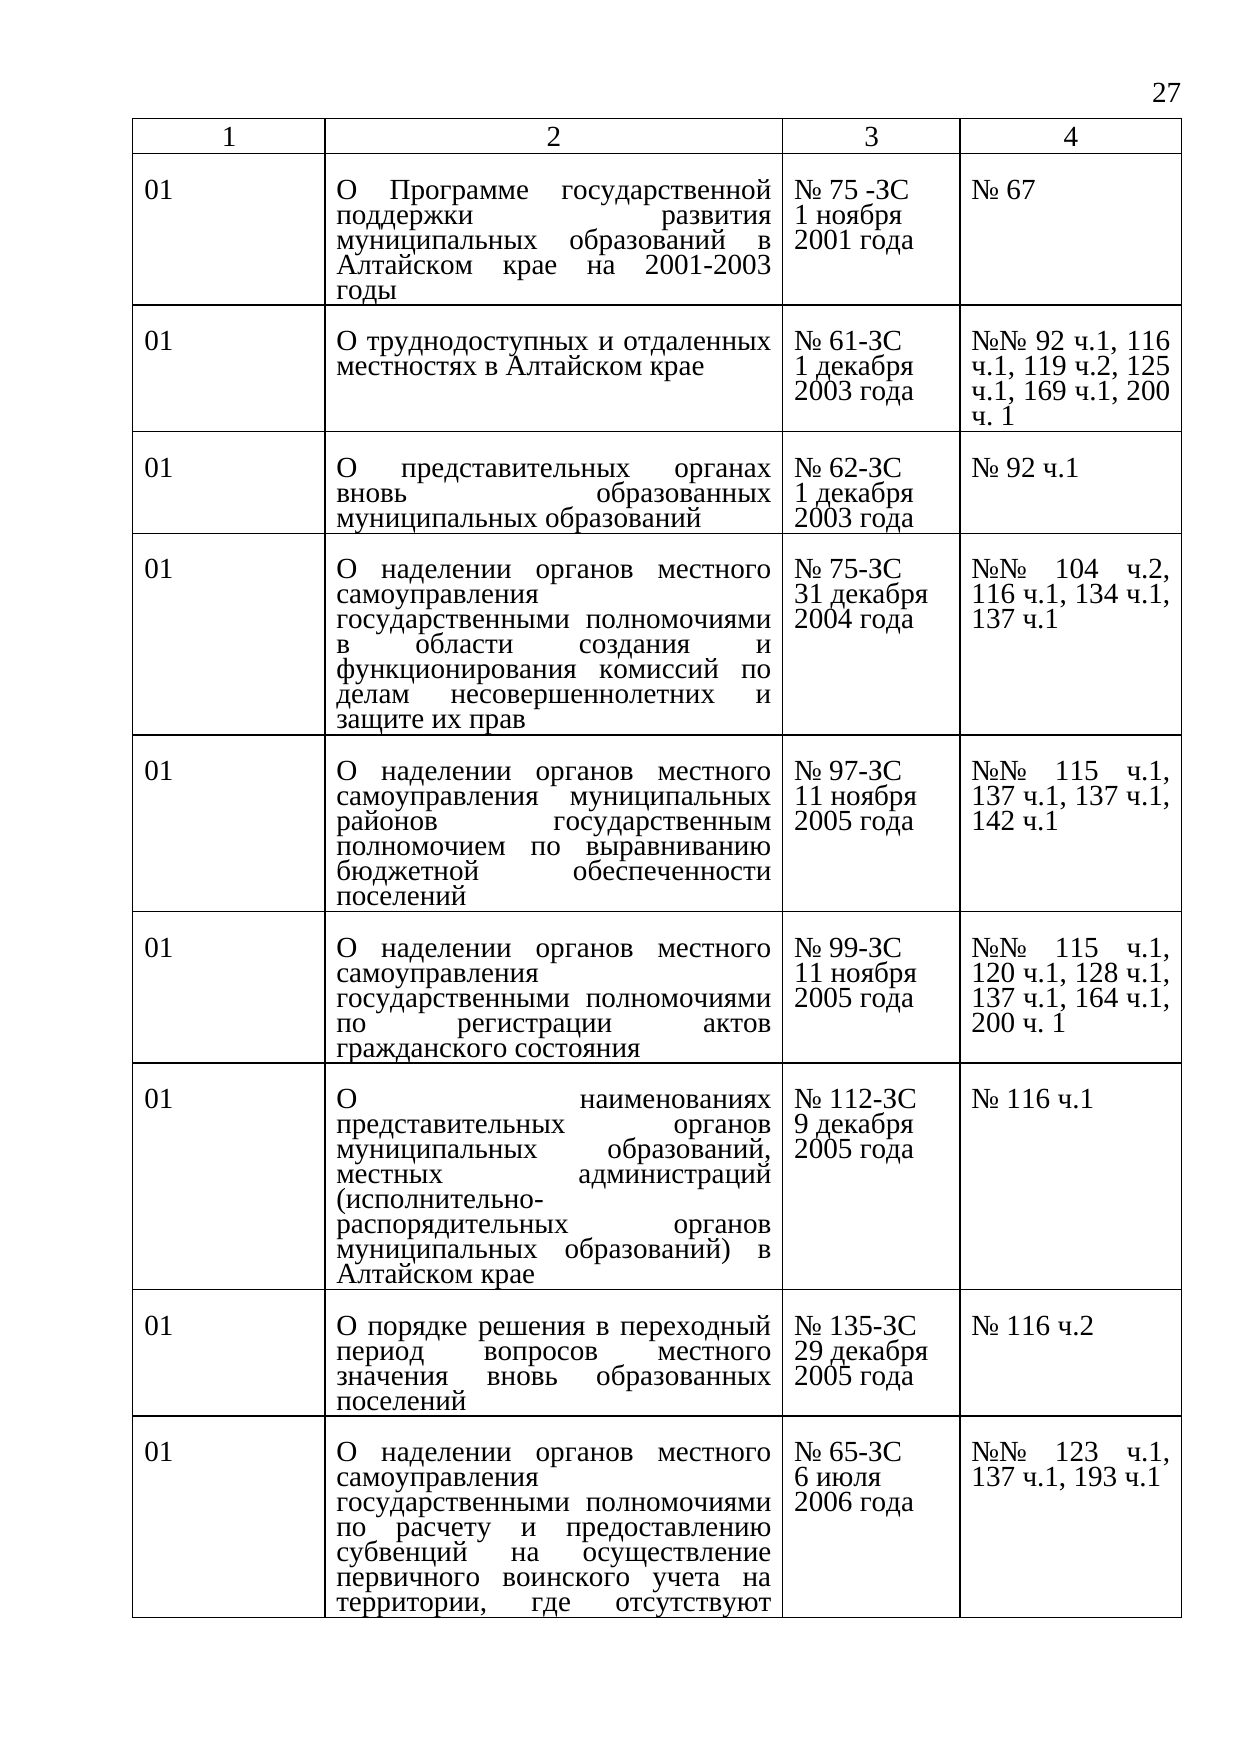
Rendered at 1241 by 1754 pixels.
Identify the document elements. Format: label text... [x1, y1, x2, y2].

table_cell О наделении органов местного самоуправления государственными полномочиями в области создания и функционирования комиссий по делам несовершеннолетних и защите их прав [326, 534, 782, 734]
table_cell 01 [133, 1417, 324, 1617]
table_cell О наименованиях представительных органов муниципальных образований, местных администраций (исполнительно-распорядительных органов муниципальных образований) в Алтайском крае [326, 1064, 782, 1289]
table_cell №№ 115 ч.1, 120 ч.1, 128 ч.1, 137 ч.1, 164 ч.1, 200 ч. 1 [961, 912, 1181, 1062]
table_cell № 135-ЗС 29 декабря 2005 года [783, 1290, 959, 1415]
table_cell № 112-ЗС 9 декабря 2005 года [783, 1064, 959, 1289]
table_cell О наделении органов местного самоуправления муниципальных районов государственным полномочием по выравниванию бюджетной обеспеченности поселений [326, 736, 782, 911]
table_cell № 61-ЗС 1 декабря 2003 года [783, 306, 959, 431]
table_cell 01 [133, 534, 324, 734]
table_cell № 92 ч.1 [961, 432, 1181, 532]
table_cell № 97-ЗС 11 ноября 2005 года [783, 736, 959, 911]
table_cell № 65-ЗС 6 июля 2006 года [783, 1417, 959, 1617]
table_cell О наделении органов местного самоуправления государственными полномочиями по регистрации актов гражданского состояния [326, 912, 782, 1062]
table_cell 01 [133, 432, 324, 532]
table_cell №№ 92 ч.1, 116 ч.1, 119 ч.2, 125 ч.1, 169 ч.1, 200 ч. 1 [961, 306, 1181, 431]
table_cell О порядке решения в переходный период вопросов местного значения вновь образованных поселений [326, 1290, 782, 1415]
table_cell О труднодоступных и отдаленных местностях в Алтайском крае [326, 306, 782, 431]
table_cell 01 [133, 1064, 324, 1289]
table_header 4 [961, 119, 1181, 153]
table_cell № 62-ЗС 1 декабря 2003 года [783, 432, 959, 532]
table_cell № 75-ЗС 31 декабря 2004 года [783, 534, 959, 734]
table_cell № 116 ч.1 [961, 1064, 1181, 1289]
table_header 1 [133, 119, 324, 153]
table_cell №№ 123 ч.1, 137 ч.1, 193 ч.1 [961, 1417, 1181, 1617]
table_cell № 75 -ЗС 1 ноября 2001 года [783, 154, 959, 304]
table_header 3 [783, 119, 959, 153]
table_cell О Программе государственной поддержки развития муниципальных образований в Алтайском крае на 2001-2003 годы [326, 154, 782, 304]
table_cell № 99-ЗС 11 ноября 2005 года [783, 912, 959, 1062]
table_cell № 67 [961, 154, 1181, 304]
table_cell 01 [133, 306, 324, 431]
table_cell 01 [133, 736, 324, 911]
table_cell О представительных органах вновь образованных муниципальных образований [326, 432, 782, 532]
table_cell 01 [133, 912, 324, 1062]
table_cell №№ 115 ч.1, 137 ч.1, 137 ч.1, 142 ч.1 [961, 736, 1181, 911]
table_cell 01 [133, 1290, 324, 1415]
table_cell 01 [133, 154, 324, 304]
table_header 2 [326, 119, 782, 153]
table_cell №№ 104 ч.2, 116 ч.1, 134 ч.1, 137 ч.1 [961, 534, 1181, 734]
table_cell № 116 ч.2 [961, 1290, 1181, 1415]
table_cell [326, 1417, 782, 1617]
